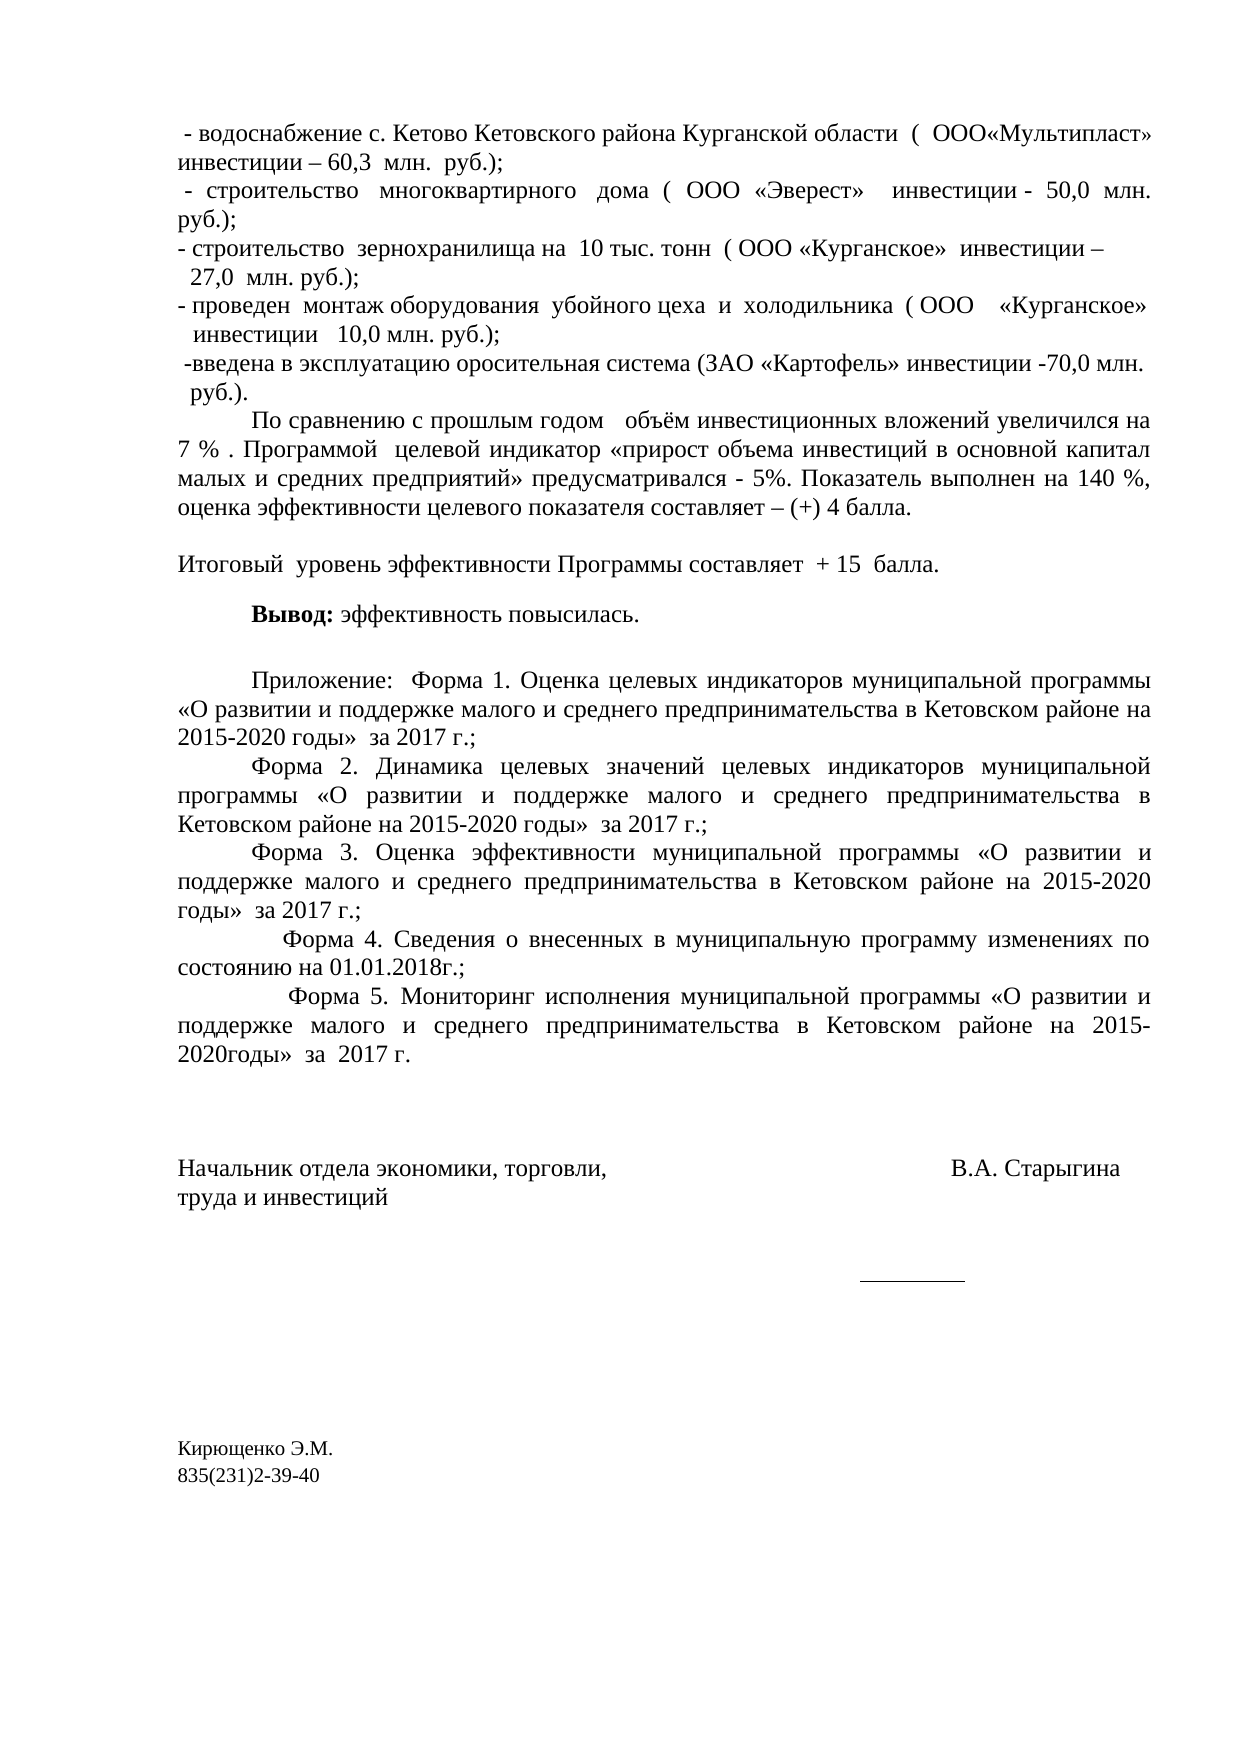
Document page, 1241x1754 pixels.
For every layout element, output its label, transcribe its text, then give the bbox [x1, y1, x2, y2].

text инвестиции 10,0 млн. руб.); [177, 319, 1152, 348]
text руб.). [177, 377, 1152, 406]
text - строительство зернохранилища на 10 тыс. тонн ( ООО «Курганское» инвестиции – [177, 233, 1152, 262]
text Начальник отдела экономики, торговли, В.А. Старыгина [177, 1153, 1202, 1182]
text - строительство многоквартирного дома ( ООО «Эверест» инвестиции - 50,0 млн. руб.); [177, 176, 1152, 233]
text Форма 4. Сведения о внесенных в муниципальную программу изменениях по состоянию на 01.01.2018г.; [177, 924, 1152, 981]
text Форма 2. Динамика целевых значений целевых индикаторов муниципальной программы «О развитии и поддержке малого и среднего предпринимательства в Кетовском районе на 2015-2020 годы» за 2017 г.; [177, 751, 1152, 837]
text Итоговый уровень эффективности Программы составляет + 15 балла. [177, 521, 1152, 578]
text труда и инвестиций [177, 1182, 1202, 1211]
text Вывод: эффективность повысилась. [177, 599, 1152, 628]
text - водоснабжение с. Кетово Кетовского района Курганской области ( ООО«Мультипласт» инвестиции – 60,3 млн. руб.); [177, 118, 1152, 176]
text -введена в эксплуатацию оросительная система (ЗАО «Картофель» инвестиции -70,0 млн. [177, 348, 1152, 377]
text Приложение: Форма 1. Оценка целевых индикаторов муниципальной программы «О развитии и поддержке малого и среднего предпринимательства в Кетовском районе на 2015-2020 годы» за 2017 г.; [177, 665, 1152, 751]
text 27,0 млн. руб.); [177, 262, 1152, 291]
text 835(231)2-39-40 [177, 1463, 1152, 1487]
text Форма 5. Мониторинг исполнения муниципальной программы «О развитии и поддержке малого и среднего предпринимательства в Кетовском районе на 2015-2020годы» за 2017 г. [177, 981, 1152, 1067]
text Форма 3. Оценка эффективности муниципальной программы «О развитии и поддержке малого и среднего предпринимательства в Кетовском районе на 2015-2020 годы» за 2017 г.; [177, 837, 1152, 924]
text - проведен монтаж оборудования убойного цеха и холодильника ( ООО «Курганское» [177, 291, 1152, 319]
text По сравнению с прошлым годом объём инвестиционных вложений увеличился на 7 % . Программой целевой индикатор «прирост объема инвестиций в основной капитал малых и средних предприятий» предусматривался - 5%. Показатель выполнен на 140 %, оценка эффективности целевого показателя составляет – (+) 4 балла. [177, 406, 1152, 521]
text Кирющенко Э.М. [177, 1436, 1152, 1460]
